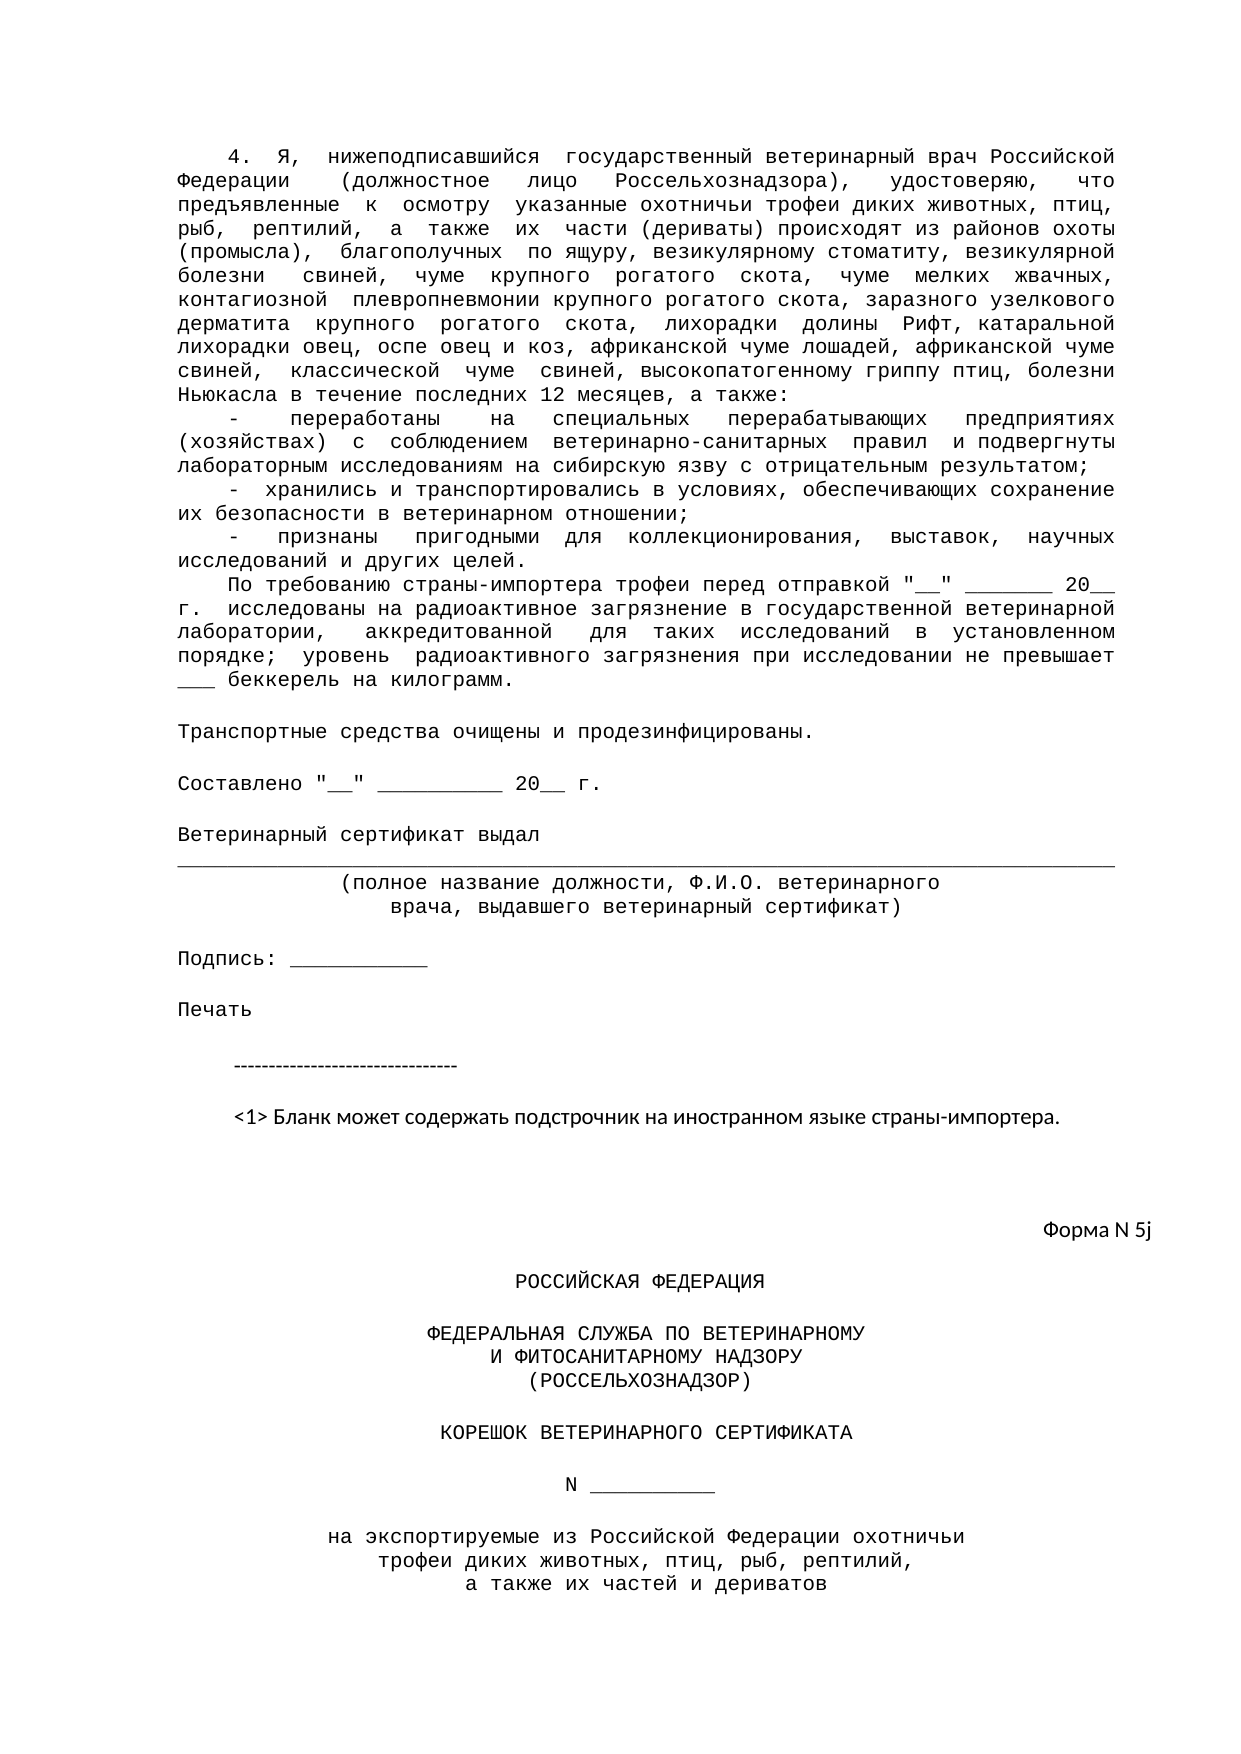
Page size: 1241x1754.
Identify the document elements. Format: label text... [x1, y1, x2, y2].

text трофеи диких животных, птиц, рыб, рептилий, [177, 1550, 1152, 1573]
text Составлено "__" __________ 20__ г. [177, 772, 1152, 796]
text РОССИЙСКАЯ ФЕДЕРАЦИЯ [177, 1271, 1152, 1294]
text лихорадки овец, оспе овец и коз, африканской чуме лошадей, африканской чуме [177, 336, 1152, 360]
text Печать [177, 999, 1152, 1023]
text дерматита крупного рогатого скота, лихорадки долины Рифт, катаральной [177, 312, 1152, 336]
text а также их частей и дериватов [177, 1573, 1152, 1597]
text (РОССЕЛЬХОЗНАДЗОР) [177, 1370, 1152, 1394]
text 4. Я, нижеподписавшийся государственный ветеринарный врач Российской [177, 146, 1152, 170]
text предъявленные к осмотру указанные охотничьи трофеи диких животных, птиц, [177, 194, 1152, 217]
text порядке; уровень радиоактивного загрязнения при исследовании не превышает [177, 645, 1152, 669]
text N __________ [177, 1474, 1152, 1498]
text - переработаны на специальных перерабатывающих предприятиях [177, 407, 1152, 431]
text свиней, классической чуме свиней, высокопатогенному гриппу птиц, болезни [177, 360, 1152, 384]
text Транспортные средства очищены и продезинфицированы. [177, 721, 1152, 744]
text лабораторным исследованиям на сибирскую язву с отрицательным результатом; [177, 455, 1152, 479]
text (полное название должности, Ф.И.О. ветеринарного [177, 872, 1152, 896]
text И ФИТОСАНИТАРНОМУ НАДЗОРУ [177, 1347, 1152, 1370]
text болезни свиней, чуме крупного рогатого скота, чуме мелких жвачных, [177, 265, 1152, 289]
text г. исследованы на радиоактивное загрязнение в государственной ветеринарной [177, 597, 1152, 621]
text Федерации (должностное лицо Россельхознадзора), удостоверяю, что [177, 170, 1152, 194]
text По требованию страны-импортера трофеи перед отправкой "__" _______ 20__ [177, 574, 1152, 597]
text Подпись: ___________ [177, 947, 1152, 971]
text <1> Бланк может содержать подстрочник на иностранном языке страны-импортера. [177, 1102, 1152, 1130]
text исследований и других целей. [177, 550, 1152, 574]
text (хозяйствах) с соблюдением ветеринарно-санитарных правил и подвергнуты [177, 431, 1152, 455]
text КОРЕШОК ВЕТЕРИНАРНОГО СЕРТИФИКАТА [177, 1422, 1152, 1446]
text Форма N 5j [177, 1215, 1152, 1243]
text ___________________________________________________________________________ [177, 848, 1152, 872]
text рыб, рептилий, а также их части (дериваты) происходят из районов охоты [177, 217, 1152, 241]
text контагиозной плевропневмонии крупного рогатого скота, заразного узелкового [177, 289, 1152, 312]
text - хранились и транспортировались в условиях, обеспечивающих сохранение [177, 479, 1152, 502]
text -------------------------------- [177, 1051, 1152, 1079]
text лаборатории, аккредитованной для таких исследований в установленном [177, 621, 1152, 645]
text врача, выдавшего ветеринарный сертификат) [177, 896, 1152, 919]
text (промысла), благополучных по ящуру, везикулярному стоматиту, везикулярной [177, 241, 1152, 265]
text Ветеринарный сертификат выдал [177, 824, 1152, 848]
text их безопасности в ветеринарном отношении; [177, 502, 1152, 526]
text Ньюкасла в течение последних 12 месяцев, а также: [177, 384, 1152, 407]
text ___ беккерель на килограмм. [177, 669, 1152, 692]
text ФЕДЕРАЛЬНАЯ СЛУЖБА ПО ВЕТЕРИНАРНОМУ [177, 1323, 1152, 1346]
text - признаны пригодными для коллекционирования, выставок, научных [177, 526, 1152, 550]
text на экспортируемые из Российской Федерации охотничьи [177, 1526, 1152, 1549]
